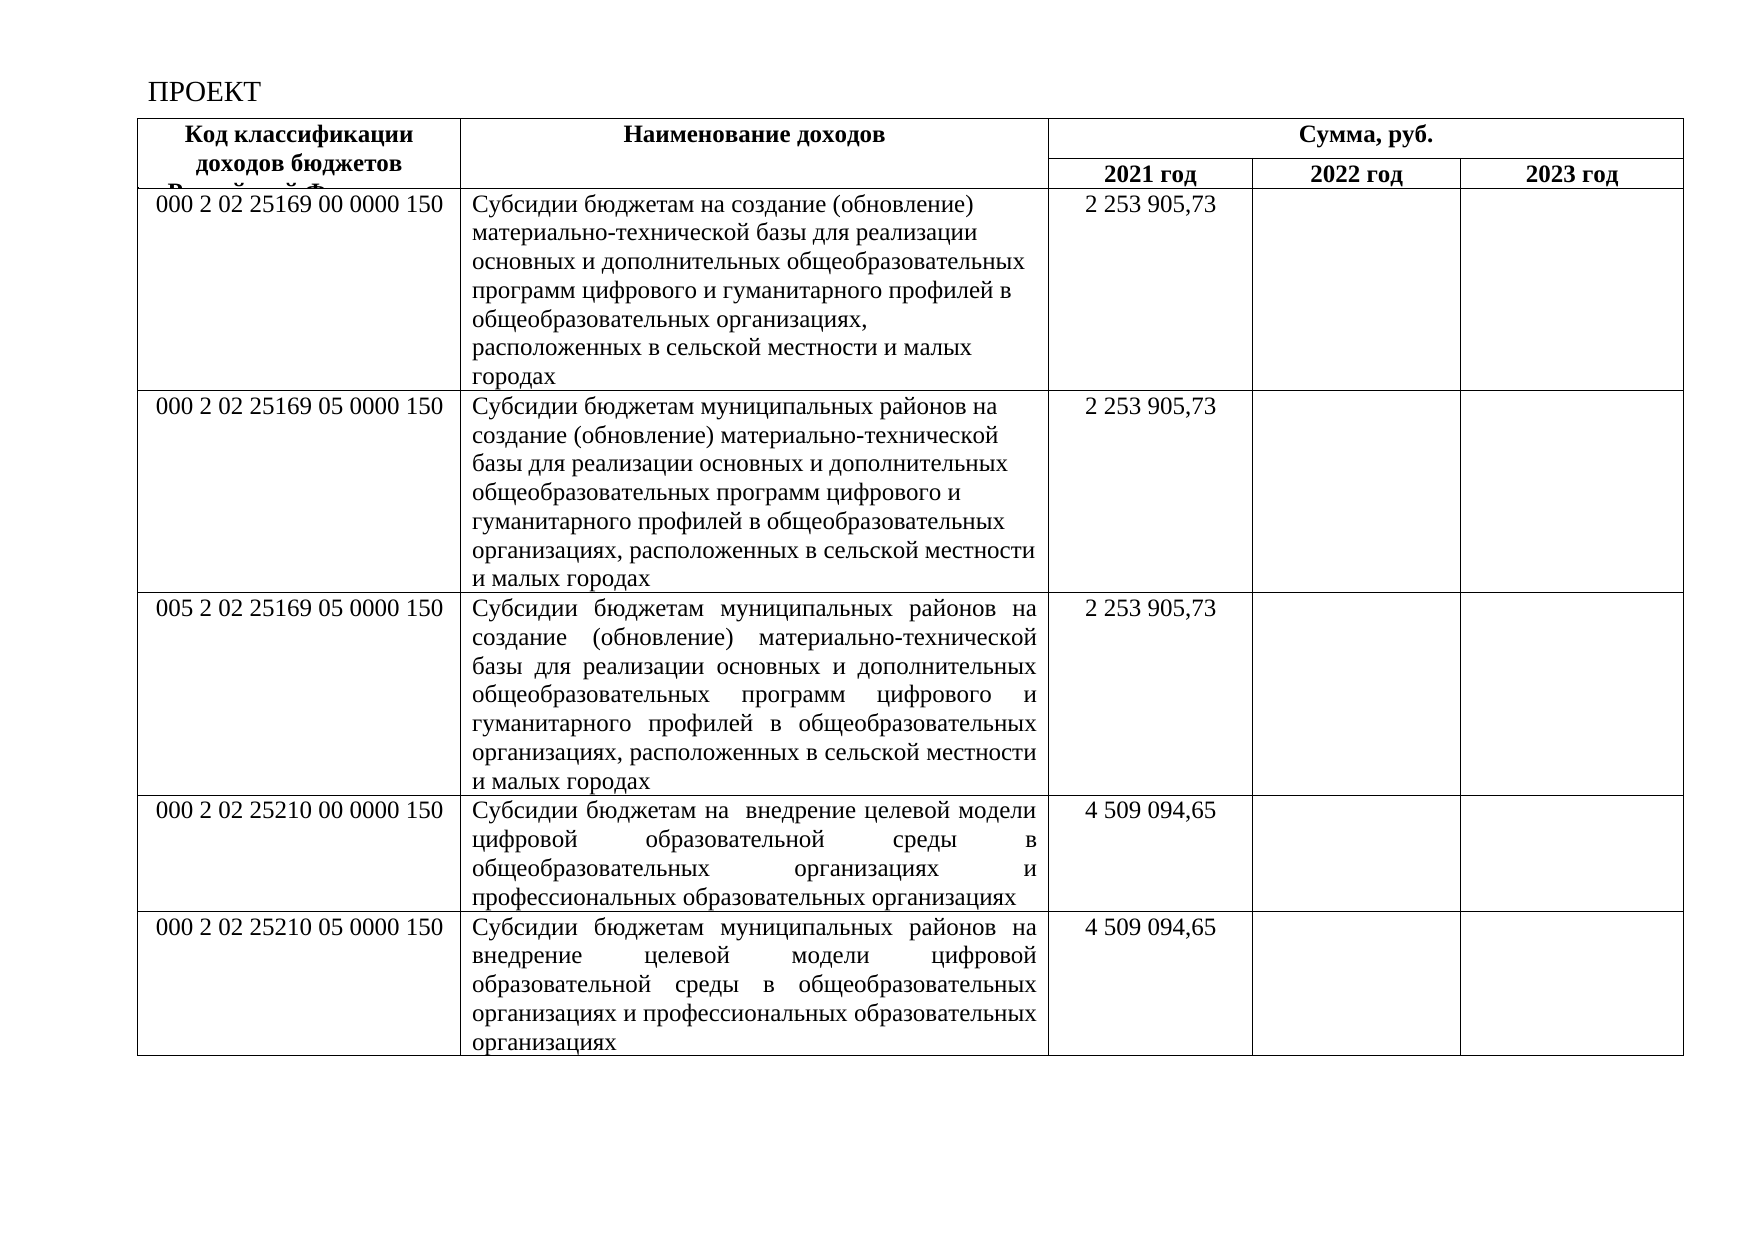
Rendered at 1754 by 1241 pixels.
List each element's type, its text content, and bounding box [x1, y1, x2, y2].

table_cell Субсидии бюджетам муниципальных районов на создание (обновление) материально-технической базы для реализации основных и дополнительных общеобразовательных программ цифрового и гуманитарного профилей в общеобразовательных организациях, расположенных в сельской местности и малых городах [461, 593, 1048, 794]
table_header Код классификации доходов бюджетов Российской Федерации [138, 119, 460, 188]
table_cell 000 2 02 25210 05 0000 150 [138, 912, 460, 1055]
table_cell Субсидии бюджетам на создание (обновление) материально-технической базы для реализации основных и дополнительных общеобразовательных программ цифрового и гуманитарного профилей в общеобразовательных организациях, расположенных в сельской местности и малых городах [461, 189, 1048, 390]
table_cell [1461, 912, 1683, 1055]
table_cell 2022 год [1253, 159, 1460, 188]
table_cell [1253, 189, 1460, 390]
table_cell Субсидии бюджетам на внедрение целевой модели цифровой образовательной среды в общеобразовательных организациях и профессиональных образовательных организациях [461, 796, 1048, 911]
table_cell 2021 год [1049, 159, 1252, 188]
table_cell 2 253 905,73 [1049, 189, 1252, 390]
table_header Сумма, руб. [1049, 119, 1683, 158]
table_cell [1461, 796, 1683, 911]
table_cell 2 253 905,73 [1049, 391, 1252, 592]
table_cell 000 2 02 25169 05 0000 150 [138, 391, 460, 592]
table_cell [1461, 593, 1683, 794]
table_cell [1461, 391, 1683, 592]
table_cell 4 509 094,65 [1049, 796, 1252, 911]
table_cell 4 509 094,65 [1049, 912, 1252, 1055]
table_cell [461, 912, 1048, 1055]
table_cell [1253, 391, 1460, 592]
table_cell [1461, 189, 1683, 390]
table_cell 2 253 905,73 [1049, 593, 1252, 794]
table_header Наименование доходов [461, 119, 1048, 188]
table_cell [1253, 796, 1460, 911]
table_cell 000 2 02 25169 00 0000 150 [138, 189, 460, 390]
table_cell [1253, 912, 1460, 1055]
table_cell 005 2 02 25169 05 0000 150 [138, 593, 460, 794]
table_cell Субсидии бюджетам муниципальных районов на создание (обновление) материально-технической базы для реализации основных и дополнительных общеобразовательных программ цифрового и гуманитарного профилей в общеобразовательных организациях, расположенных в сельской местности и малых городах [461, 391, 1048, 592]
table_cell 000 2 02 25210 00 0000 150 [138, 796, 460, 911]
table_cell [1253, 593, 1460, 794]
table_cell 2023 год [1461, 159, 1683, 188]
